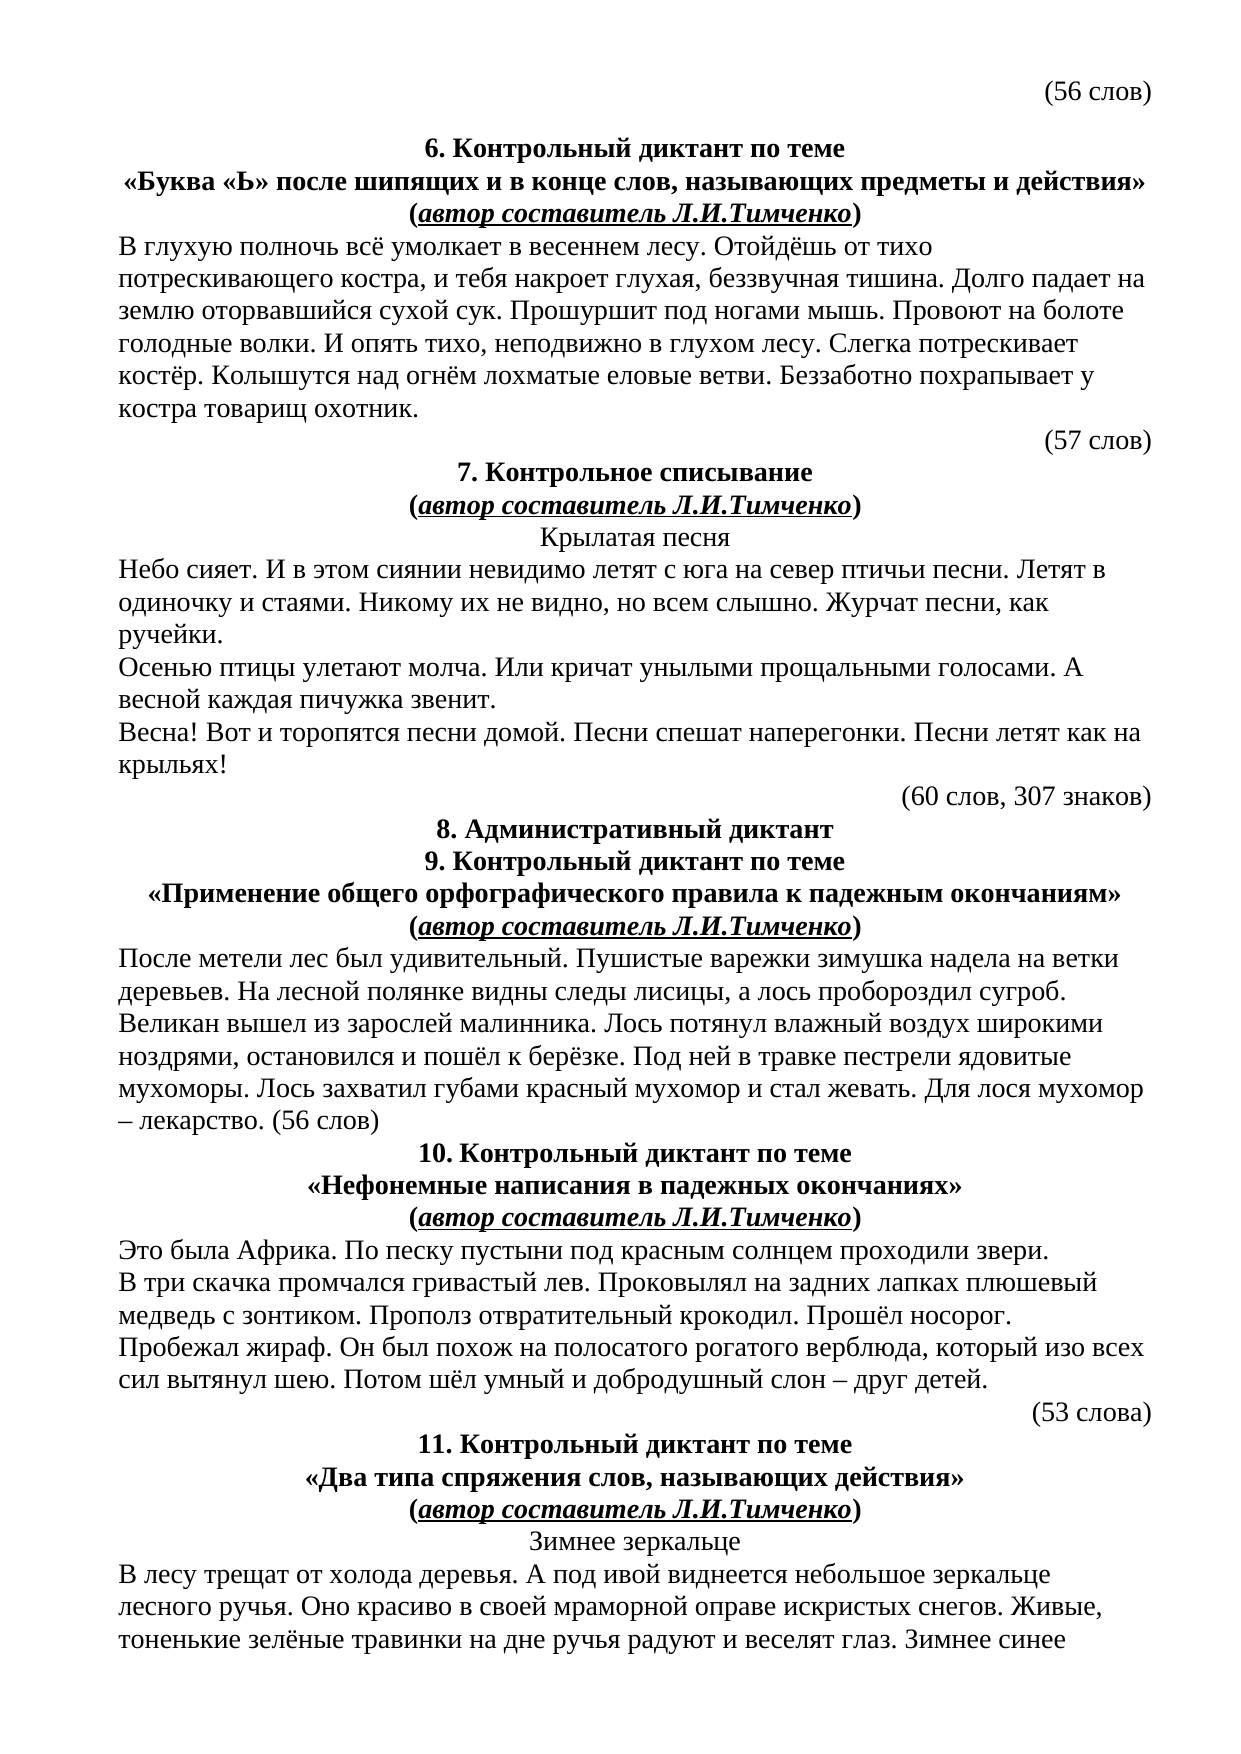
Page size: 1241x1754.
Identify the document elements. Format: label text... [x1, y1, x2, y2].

text (57 слов) [118, 423, 1152, 455]
text 8. Административный диктант [118, 812, 1152, 844]
text Зимнее зеркальце [118, 1524, 1152, 1557]
text (60 слов, 307 знаков) [118, 779, 1152, 812]
text «Буква «Ь» после шипящих и в конце слов, называющих предметы и действия» [118, 164, 1152, 196]
text Осенью птицы улетают молча. Или кричат унылыми прощальными голосами. А весной каждая пичужка звенит. [118, 650, 1152, 714]
text 10. Контрольный диктант по теме [118, 1136, 1152, 1168]
text (автор составитель Л.И.Тимченко) [118, 1492, 1152, 1524]
text «Нефонемные написания в падежных окончаниях» [118, 1168, 1152, 1201]
text «Два типа спряжения слов, называющих действия» [118, 1460, 1152, 1492]
text (автор составитель Л.И.Тимченко) [118, 196, 1152, 229]
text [118, 1557, 1152, 1654]
text «Применение общего орфографического правила к падежным окончаниям» [118, 877, 1152, 909]
text Крылатая песня [118, 520, 1152, 553]
text Пробежал жираф. Он был похож на полосатого рогатого верблюда, который изо всех сил вытянул шею. Потом шёл умный и добродушный слон – друг детей. [118, 1330, 1152, 1395]
text Это была Африка. По песку пустыни под красным солнцем проходили звери. [118, 1233, 1152, 1265]
text Весна! Вот и торопятся песни домой. Песни спешат наперегонки. Песни летят как на крыльях! [118, 714, 1152, 779]
text В глухую полночь всё умолкает в весеннем лесу. Отойдёшь от тихо потрескивающего костра, и тебя накроет глухая, беззвучная тишина. Долго падает на землю оторвавшийся сухой сук. Прошуршит под ногами мышь. Провоют на болоте голодные волки. И опять тихо, неподвижно в глухом лесу. Слегка потрескивает костёр. Колышутся над огнём лохматые еловые ветви. Беззаботно похрапывает у костра товарищ охотник. [118, 229, 1152, 423]
text 6. Контрольный диктант по теме [118, 131, 1152, 164]
text (автор составитель Л.И.Тимченко) [118, 488, 1152, 520]
text (56 слов) [118, 74, 1152, 106]
text 7. Контрольное списывание [118, 455, 1152, 488]
text (автор составитель Л.И.Тимченко) [118, 1201, 1152, 1233]
text (автор составитель Л.И.Тимченко) [118, 909, 1152, 941]
text В три скачка промчался гривастый лев. Проковылял на задних лапках плюшевый медведь с зонтиком. Прополз отвратительный крокодил. Прошёл носорог. [118, 1265, 1152, 1330]
text После метели лес был удивительный. Пушистые варежки зимушка надела на ветки деревьев. На лесной полянке видны следы лисицы, а лось пробороздил сугроб. [118, 941, 1152, 1006]
text Небо сияет. И в этом сиянии невидимо летят с юга на север птичьи песни. Летят в одиночку и стаями. Никому их не видно, но всем слышно. Журчат песни, как ручейки. [118, 553, 1152, 650]
text 11. Контрольный диктант по теме [118, 1427, 1152, 1460]
text Великан вышел из зарослей малинника. Лось потянул влажный воздух широкими ноздрями, остановился и пошёл к берёзке. Под ней в травке пестрели ядовитые мухоморы. Лось захватил губами красный мухомор и стал жевать. Для лося мухомор – лекарство. (56 слов) [118, 1006, 1152, 1136]
text (53 слова) [118, 1395, 1152, 1427]
text 9. Контрольный диктант по теме [118, 844, 1152, 877]
